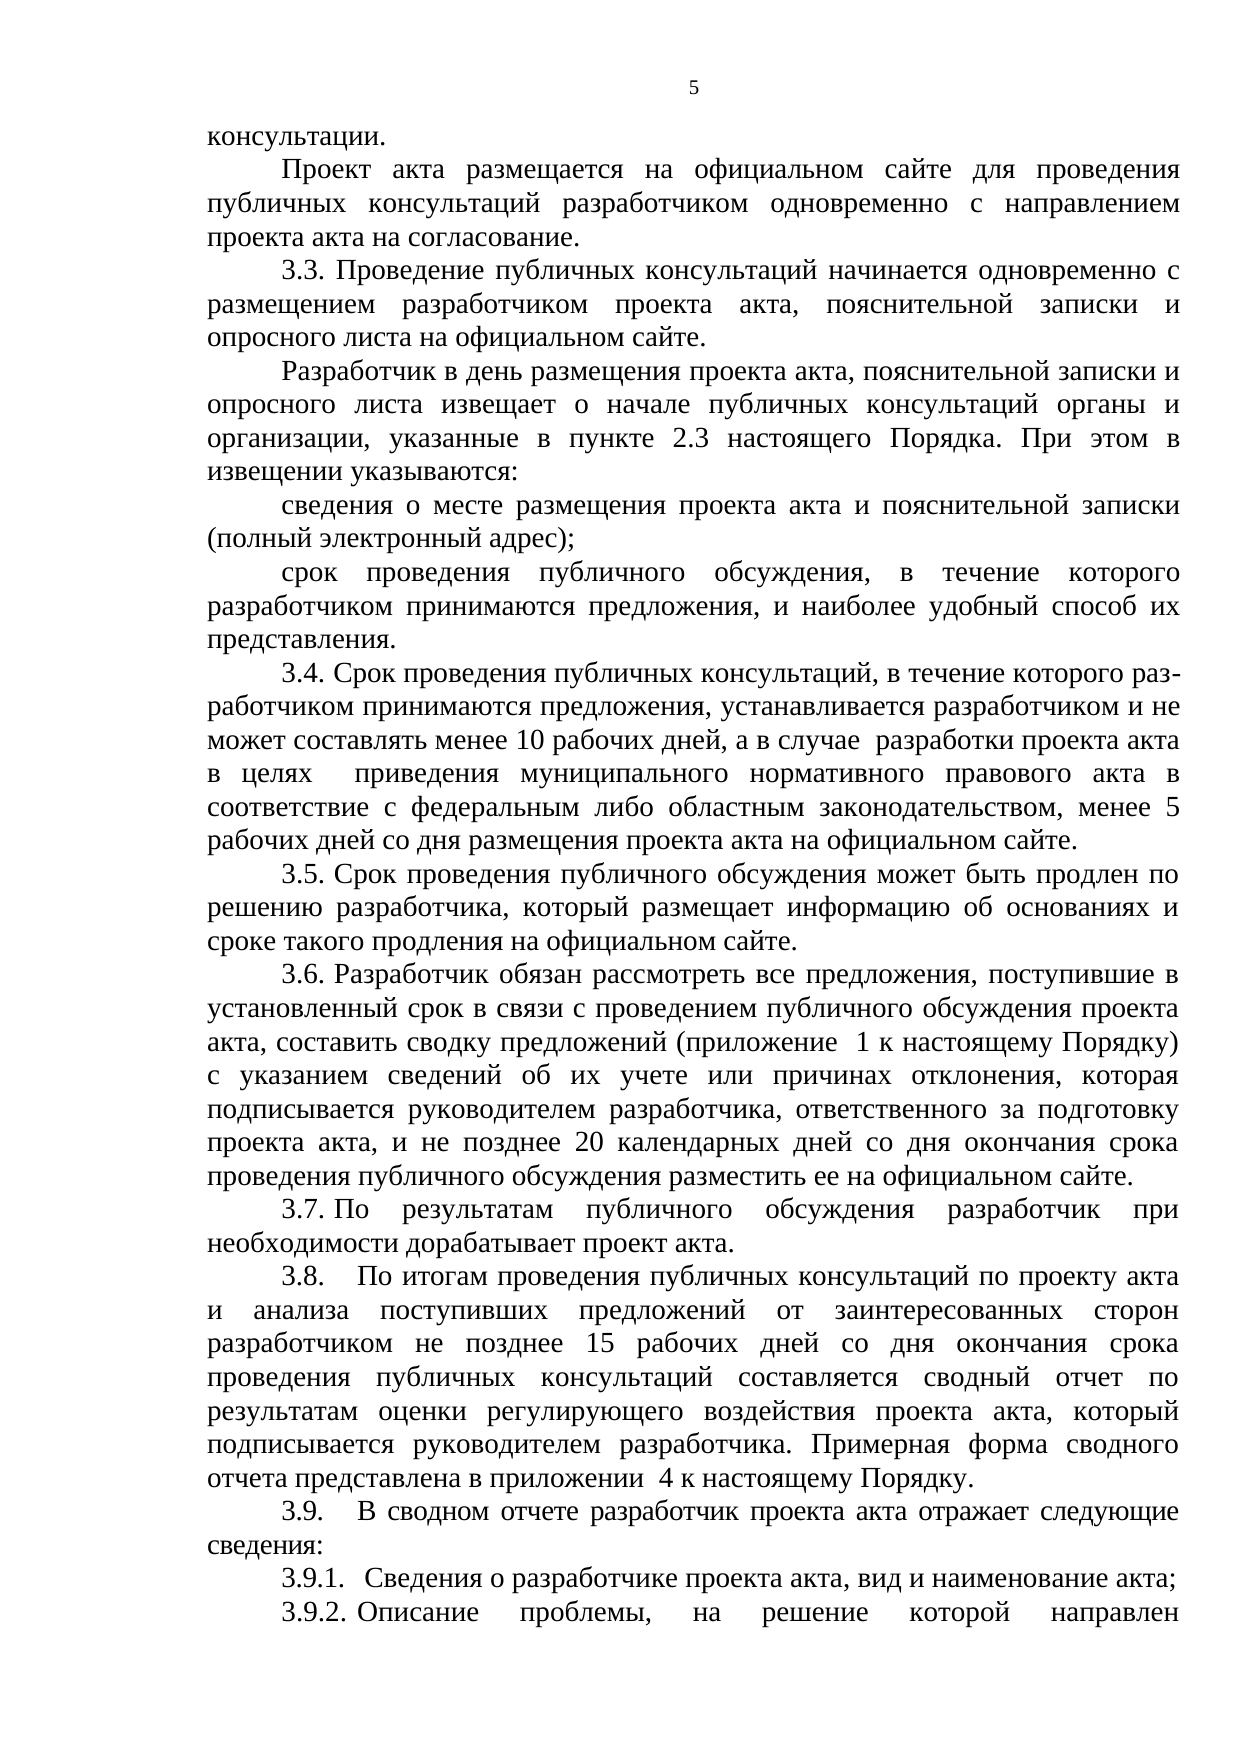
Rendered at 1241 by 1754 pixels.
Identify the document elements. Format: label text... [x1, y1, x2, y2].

text Разработчик в день размещения проекта акта, пояснительной записки и опросного листа извещает о начале публичных консультаций органы и организации, указанные в пункте 2.3 настоящего Порядка. При этом в извещении указываются: [207, 353, 1181, 487]
text 3.4. Срок проведения публичных консультаций, в течение которого разработчиком принимаются предложения, устанавливается разработчиком и не может составлять менее 10 рабочих дней, а в случае разработки проекта акта в целях приведения муниципального нормативного правового акта в соответствие с федеральным либо областным законодательством, менее 5 рабочих дней со дня размещения проекта акта на официальном сайте. [207, 655, 1181, 856]
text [207, 118, 1181, 152]
text сведения о месте размещения проекта акта и пояснительной записки (полный электронный адрес); [207, 487, 1181, 554]
list По итогам проведения публичных консультаций по проекту акта и анализа поступивших предложений от заинтересованных сторон разработчиком не позднее 15 рабочих дней со дня окончания срока проведения публичных консультаций составляется сводный отчет по результатам оценки регулирующего воздействия проекта акта, который подписывается руководителем разработчика. Примерная форма сводного отчета представлена в приложении 4 к настоящему Порядку. [207, 1258, 1180, 1493]
text срок проведения публичного обсуждения, в течение которого разработчиком принимаются предложения, и наиболее удобный способ их представления. [207, 554, 1181, 655]
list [207, 1594, 1180, 1627]
list По результатам публичного обсуждения разработчик при необходимости дорабатывает проект акта. [207, 1191, 1180, 1258]
text 3.3. Проведение публичных консультаций начинается одновременно с размещением разработчиком проекта акта, пояснительной записки и опросного листа на официальном сайте. [207, 252, 1181, 353]
list Срок проведения публичного обсуждения может быть продлен по решению разработчика, который размещает информацию об основаниях и сроке такого продления на официальном сайте. [207, 856, 1180, 957]
list Сведения о разработчике проекта акта, вид и наименование акта; [207, 1560, 1180, 1594]
list В сводном отчете разработчик проекта акта отражает следующие сведения: [207, 1493, 1180, 1560]
text Проект акта размещается на официальном сайте для проведения публичных консультаций разработчиком одновременно с направлением проекта акта на согласование. [207, 152, 1181, 252]
list Разработчик обязан рассмотреть все предложения, поступившие в установленный срок в связи с проведением публичного обсуждения проекта акта, составить сводку предложений (приложение 1 к настоящему Порядку) с указанием сведений об их учете или причинах отклонения, которая подписывается руководителем разработчика, ответственного за подготовку проекта акта, и не позднее 20 календарных дней со дня окончания срока проведения публичного обсуждения разместить ее на официальном сайте. [207, 957, 1180, 1191]
